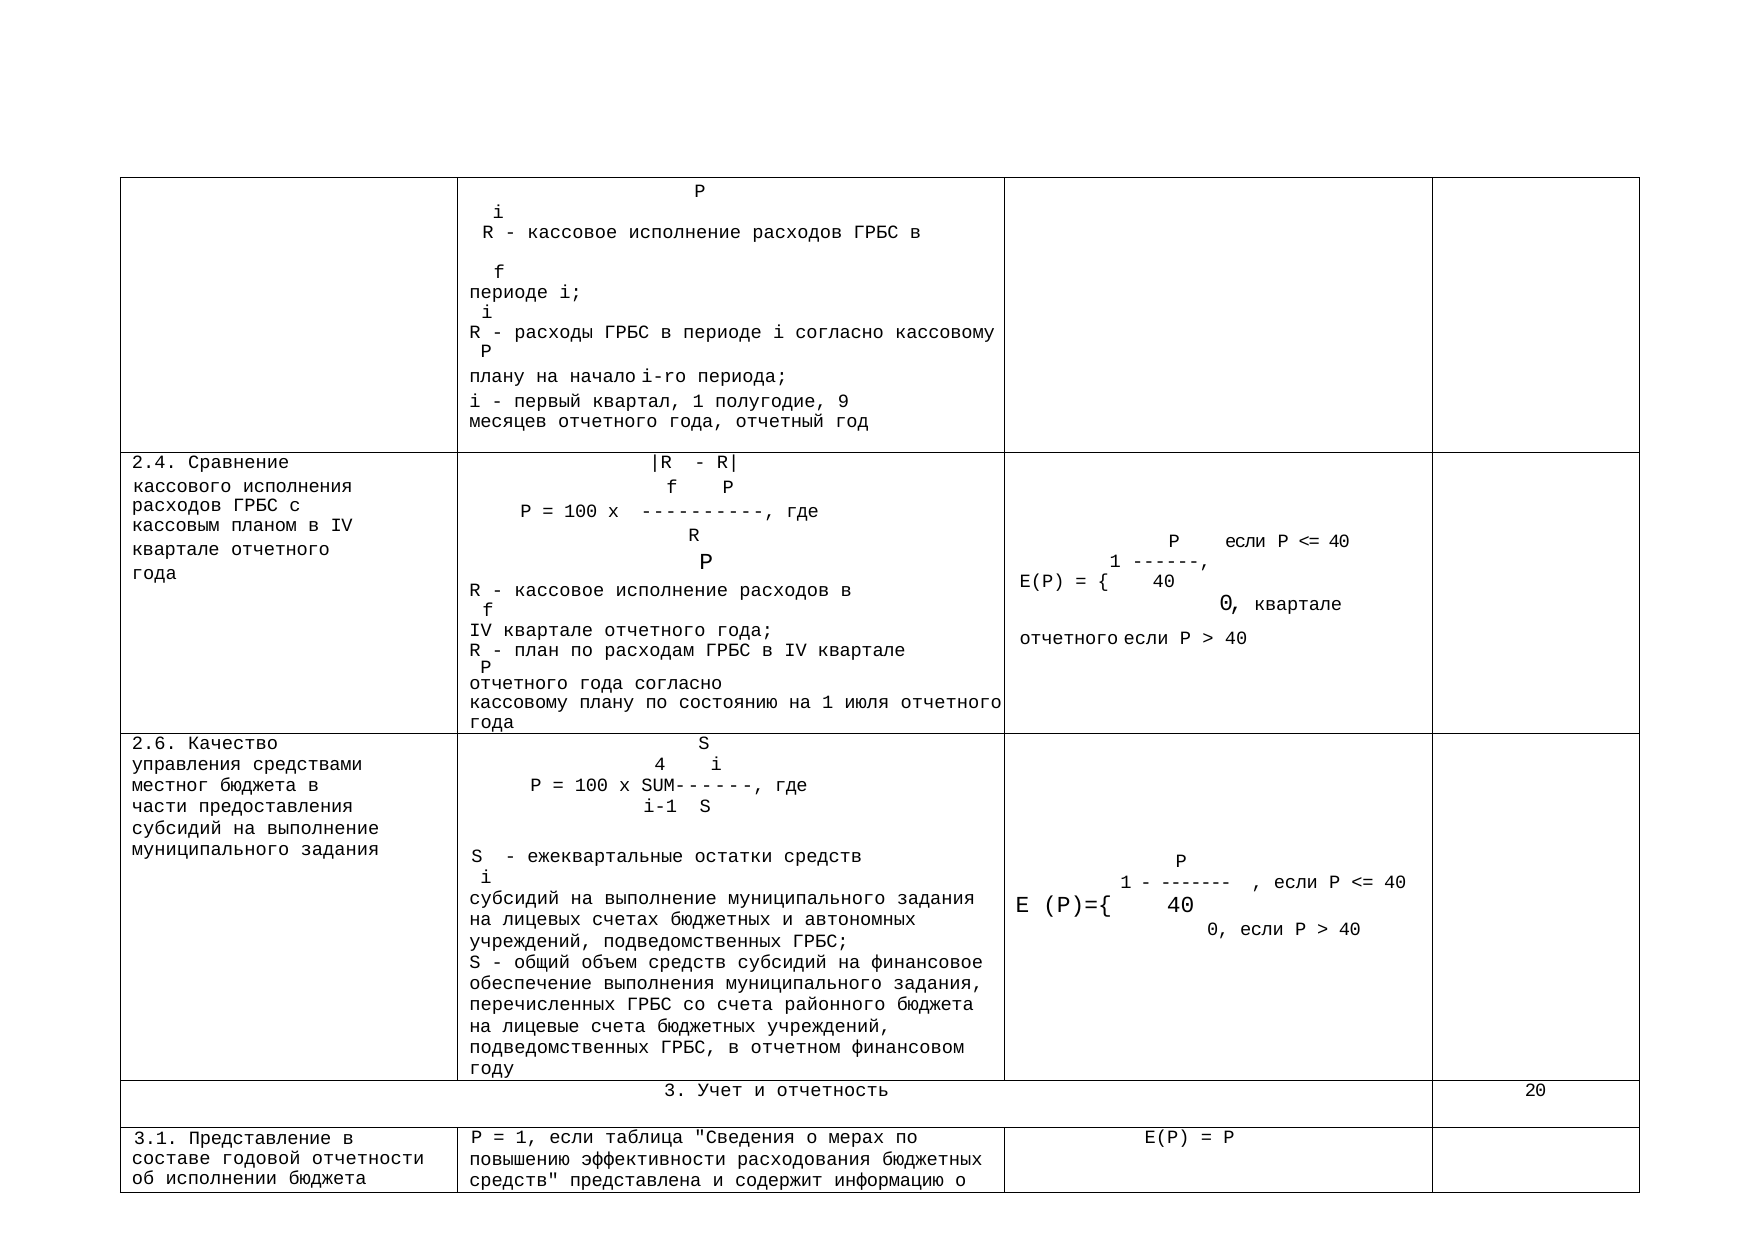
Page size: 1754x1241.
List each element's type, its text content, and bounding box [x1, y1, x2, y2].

table_cell |R - R| f P Р = 100 х , где R Р R - кассовое исполнение расходов в f IV квартале отчетного года; R - план по расходам ГРБС в IV квартале Р отчетного года согласно кассовому плану по состоянию на 1 июля отчетного года [458, 453, 699, 732]
table_cell Р 1 - ------- , если Р <= 40 Е (Р)={ 40 0, если Р > 40 [1005, 734, 1432, 1080]
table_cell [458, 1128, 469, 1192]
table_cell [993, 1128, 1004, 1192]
table_cell 20 [1433, 1081, 1639, 1127]
table_cell [1433, 178, 1639, 452]
table_cell 2.4. Сравнение кассового исполнения расходов ГРБС с кассовым планом в IV квартале отчетного года [121, 453, 457, 732]
table_cell [1433, 453, 1639, 732]
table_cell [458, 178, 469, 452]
table_cell Р если Р <= 40 1 ------, Е(Р) = { 40 0, квартале отчетного если Р > 40 [1005, 453, 1432, 732]
table_cell [1433, 734, 1639, 1080]
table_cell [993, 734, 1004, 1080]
table_cell Е(Р) = Р [1005, 1128, 1432, 1192]
table_cell [1433, 1128, 1639, 1192]
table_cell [121, 1128, 457, 1192]
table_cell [1005, 178, 1432, 452]
table_cell 3. Учет и отчетность [121, 1081, 1432, 1127]
table_cell S 4 i Р = 100 х SUM , где i-1 S S - ежеквартальные остатки средств i субсидий на выполнение муниципального задания на лицевых счетах бюджетных и автономных учреждений, подведомственных ГРБС; S - общий объем средств субсидий на финансовое обеспечение выполнения муниципального задания, перечисленных ГРБС со счета районного бюджета на лицевые счета бюджетных учреждений, подведомственных ГРБС, в отчетном финансовом году [458, 734, 698, 1080]
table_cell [121, 178, 457, 452]
table_cell 2.6. Качество управления средствами местног бюджета в части предоставления субсидий на выполнение муниципального задания [121, 734, 457, 1080]
